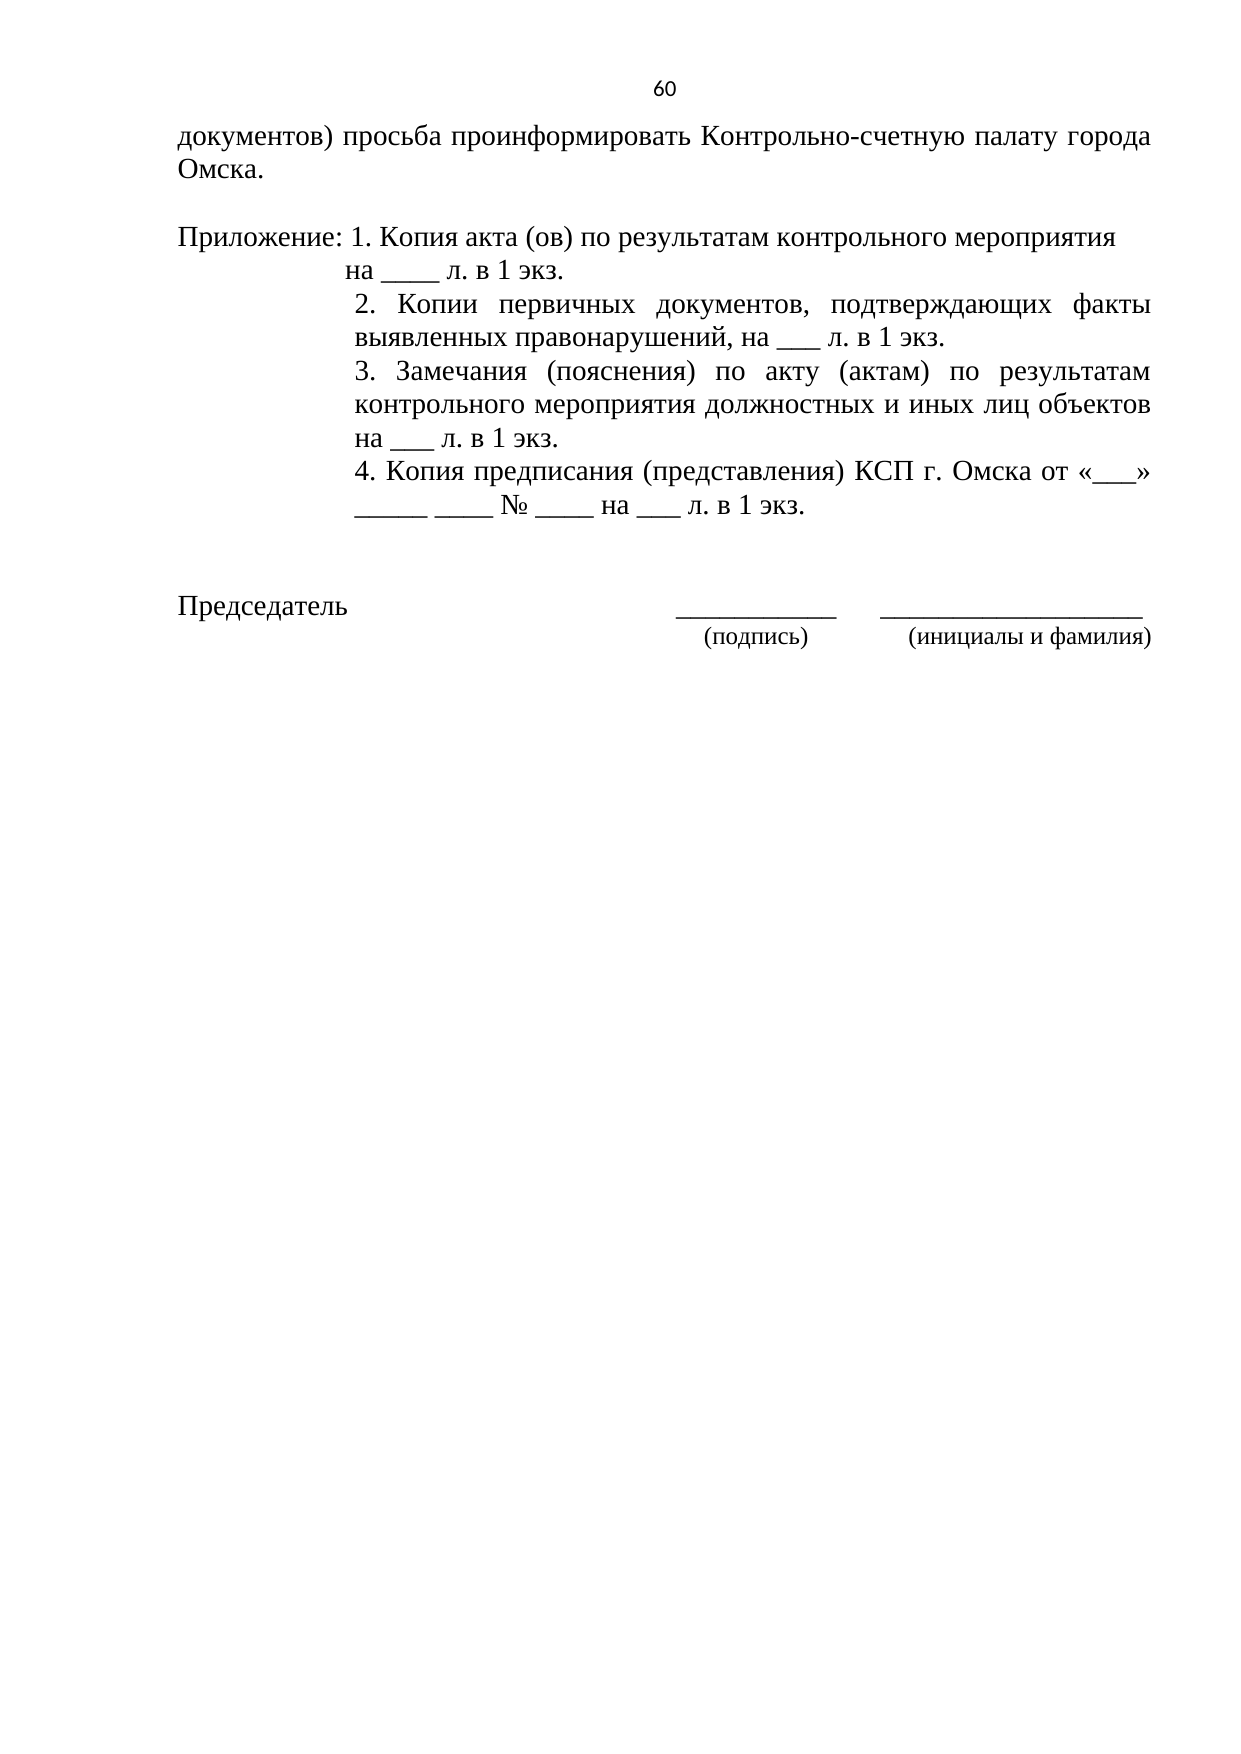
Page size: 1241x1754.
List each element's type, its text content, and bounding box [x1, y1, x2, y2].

text 4. Копия предписания (представления) КСП г. Омска от «___» _____ ____ № ____ на ___ л. в 1 экз. [354, 453, 1152, 521]
text (подпись) (инициалы и фамилия) [177, 621, 1152, 650]
text 2. Копии первичных документов, подтверждающих факты выявленных правонарушений, на ___ л. в 1 экз. [354, 286, 1152, 353]
text на ____ л. в 1 экз. [177, 252, 1152, 286]
text Приложение: 1. Копия акта (ов) по результатам контрольного мероприятия [177, 219, 1152, 252]
text 3. Замечания (пояснения) по акту (актам) по результатам контрольного мероприятия должностных и иных лиц объектов на ___ л. в 1 экз. [354, 353, 1152, 453]
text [177, 118, 1152, 185]
text Председатель ___________ __________________ [177, 588, 1152, 621]
